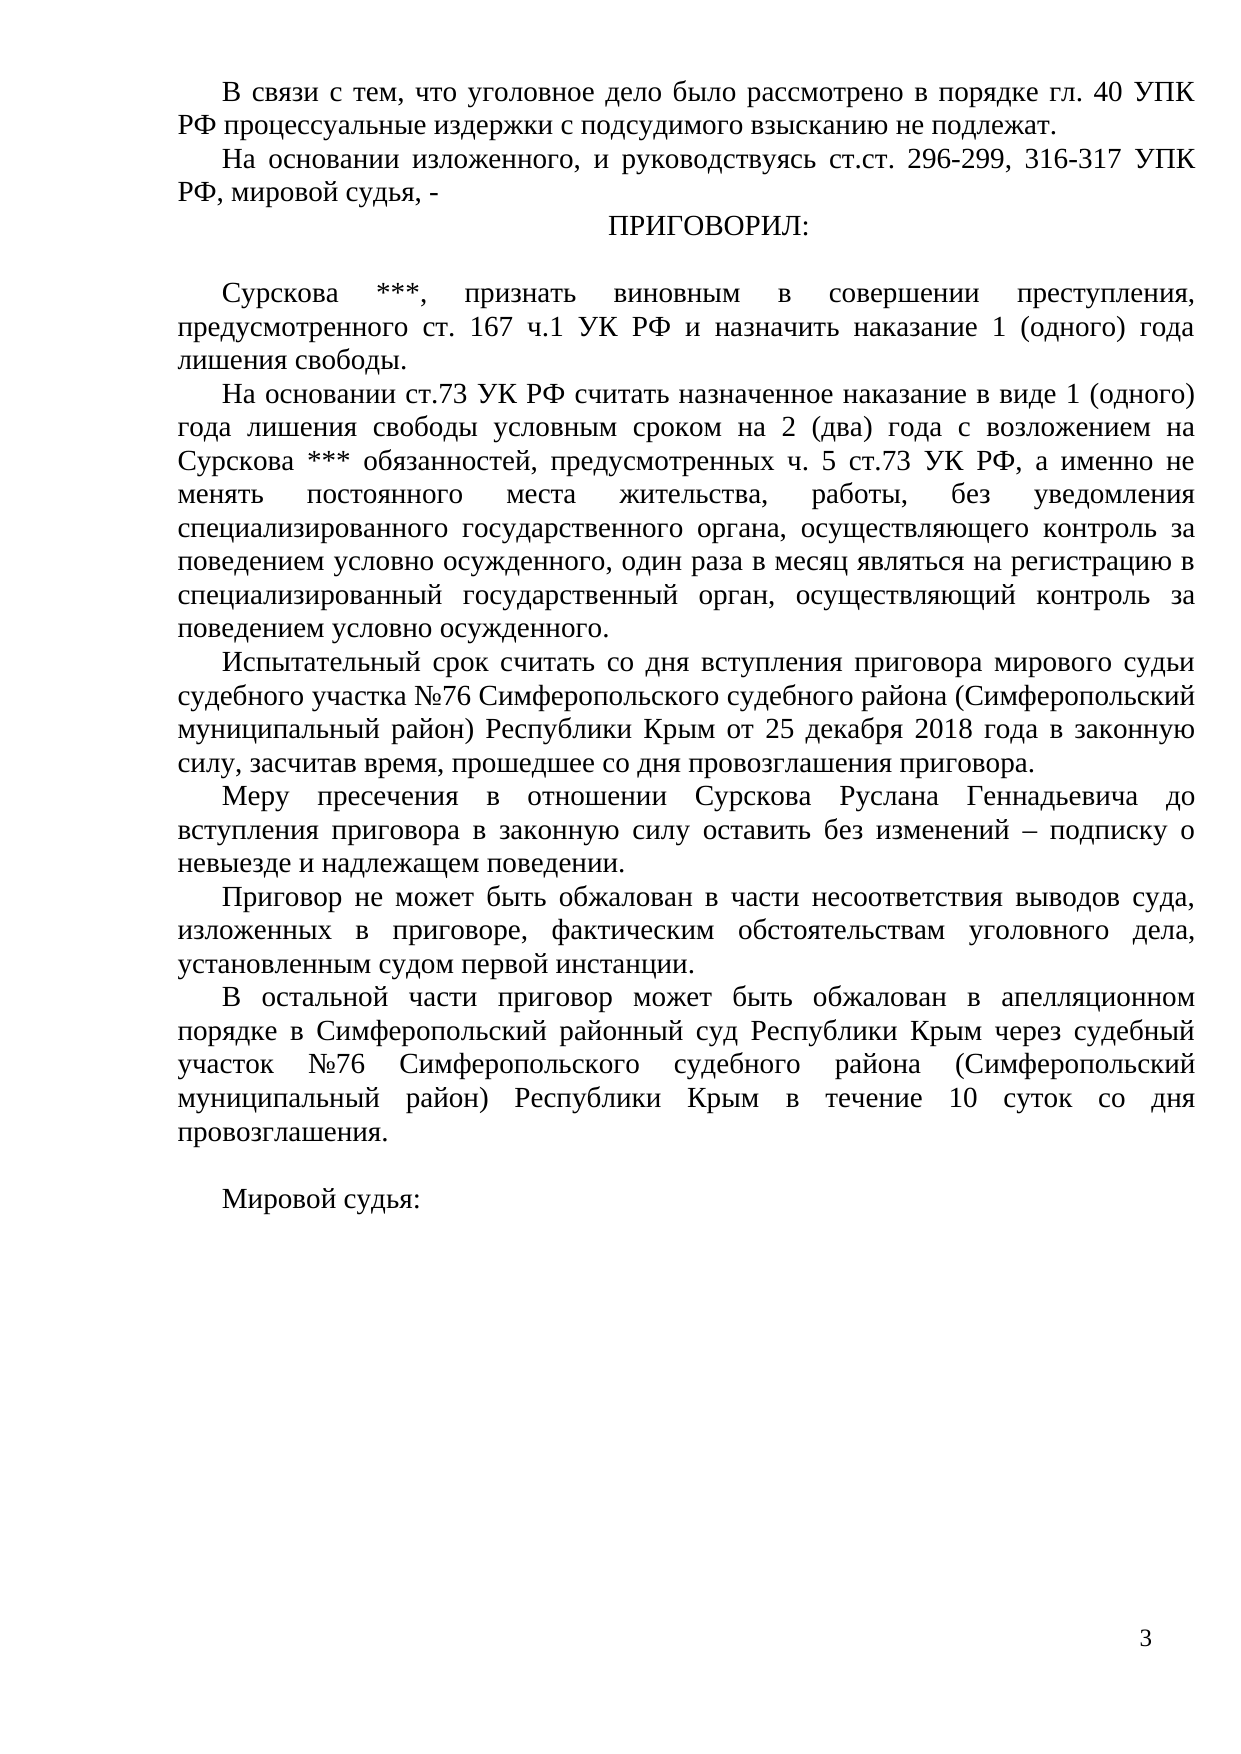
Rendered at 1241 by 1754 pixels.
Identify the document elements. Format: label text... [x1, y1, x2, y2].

text ПРИГОВОРИЛ: [177, 208, 1196, 242]
text Меру пресечения в отношении Сурскова Руслана Геннадьевича до вступления приговора в законную силу оставить без изменений – подписку о невыезде и надлежащем поведении. [177, 778, 1196, 879]
text Приговор не может быть обжалован в части несоответствия выводов суда, изложенных в приговоре, фактическим обстоятельствам уголовного дела, установленным судом первой инстанции. [177, 879, 1196, 979]
text Испытательный срок считать со дня вступления приговора мирового судьи судебного участка №76 Симферопольского судебного района (Симферопольский муниципальный район) Республики Крым от 25 декабря 2018 года в законную силу, засчитав время, прошедшее со дня провозглашения приговора. [177, 644, 1196, 778]
text На основании изложенного, и руководствуясь ст.ст. 296-299, 316-317 УПК РФ, мировой судья, - [177, 141, 1196, 208]
text В остальной части приговор может быть обжалован в апелляционном порядке в Симферопольский районный суд Республики Крым через судебный участок №76 Симферопольского судебного района (Симферопольский муниципальный район) Республики Крым в течение 10 суток со дня провозглашения. [177, 979, 1196, 1147]
text Сурскова ***, признать виновным в совершении преступления, предусмотренного ст. 167 ч.1 УК РФ и назначить наказание 1 (одного) года лишения свободы. [177, 275, 1196, 376]
text В связи с тем, что уголовное дело было рассмотрено в порядке гл. 40 УПК РФ процессуальные издержки с подсудимого взысканию не подлежат. [177, 74, 1196, 141]
text Мировой судья: [177, 1181, 1196, 1214]
text На основании ст.73 УК РФ считать назначенное наказание в виде 1 (одного) года лишения свободы условным сроком на 2 (два) года с возложением на Сурскова *** обязанностей, предусмотренных ч. 5 ст.73 УК РФ, а именно не менять постоянного места жительства, работы, без уведомления специализированного государственного органа, осуществляющего контроль за поведением условно осужденного, один раза в месяц являться на регистрацию в специализированный государственный орган, осуществляющий контроль за поведением условно осужденного. [177, 376, 1196, 644]
